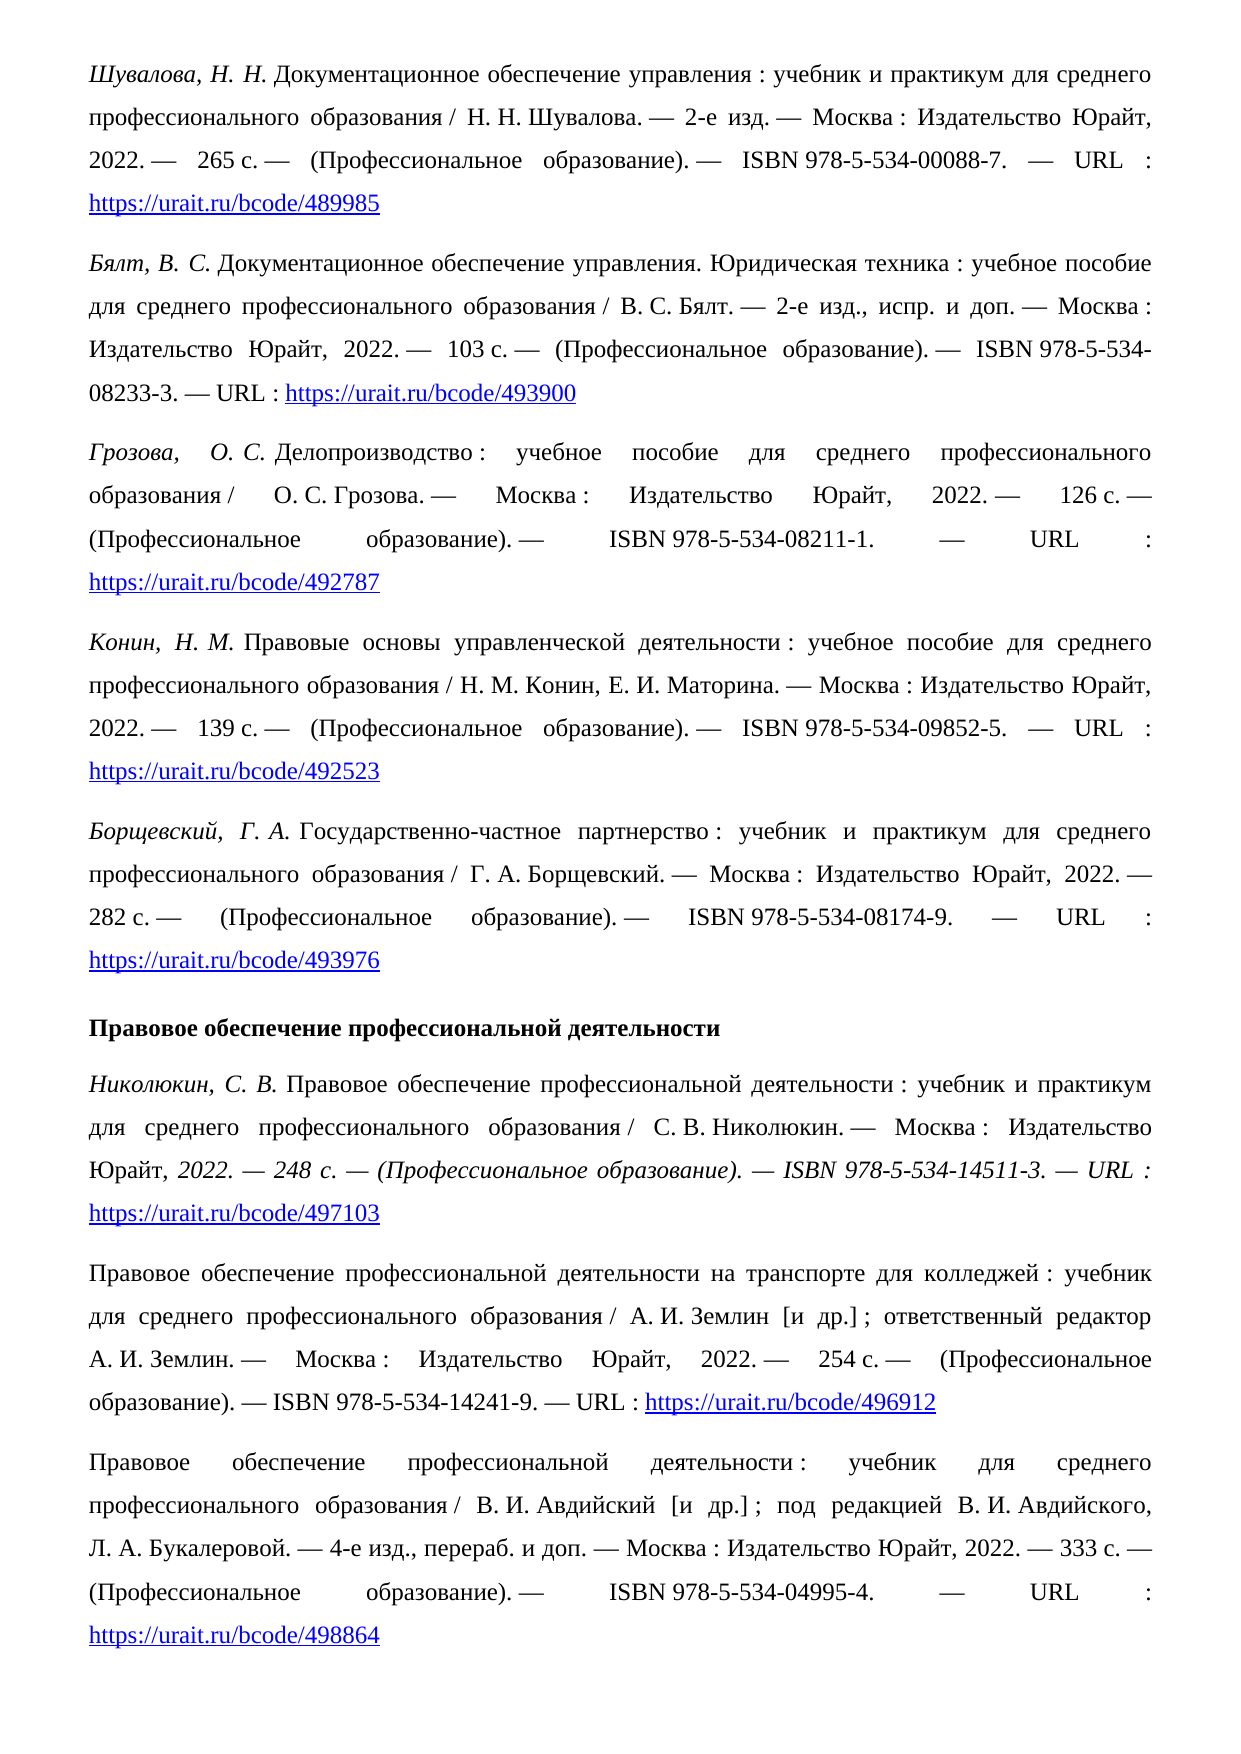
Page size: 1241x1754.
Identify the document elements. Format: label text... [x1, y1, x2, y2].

text Борщевский, Г. А. Государственно-частное партнерство : учебник и практикум для среднего профессионального образования / Г. А. Борщевский. — Москва : Издательство Юрайт, 2022. — 282 с. — (Профессиональное образование). — ISBN 978-5-534-08174-9. — URL : https://urait.ru/bcode/493976 [89, 816, 1152, 974]
text Правовое обеспечение профессиональной деятельности на транспорте для колледжей : учебник для среднего профессионального образования / А. И. Землин [и др.] ; ответственный редактор А. И. Землин. — Москва : Издательство Юрайт, 2022. — 254 с. — (Профессиональное образование). — ISBN 978-5-534-14241-9. — URL : https://urait.ru/bcode/496912 [89, 1258, 1152, 1416]
text Николюкин, С. В. Правовое обеспечение профессиональной деятельности : учебник и практикум для среднего профессионального образования / С. В. Николюкин. — Москва : Издательство Юрайт, 2022. — 248 с. — (Профессиональное образование). — ISBN 978-5-534-14511-3. — URL : https://urait.ru/bcode/497103 [89, 1069, 1152, 1227]
text Шувалова, Н. Н. Документационное обеспечение управления : учебник и практикум для среднего профессионального образования / Н. Н. Шувалова. — 2-е изд. — Москва : Издательство Юрайт, 2022. — 265 с. — (Профессиональное образование). — ISBN 978-5-534-00088-7. — URL : https://urait.ru/bcode/489985 [89, 59, 1152, 217]
text Грозова, О. С. Делопроизводство : учебное пособие для среднего профессионального образования / О. С. Грозова. — Москва : Издательство Юрайт, 2022. — 126 с. — (Профессиональное образование). — ISBN 978-5-534-08211-1. — URL : https://urait.ru/bcode/492787 [89, 437, 1152, 596]
text Бялт, В. С. Документационное обеспечение управления. Юридическая техника : учебное пособие для среднего профессионального образования / В. С. Бялт. — 2-е изд., испр. и доп. — Москва : Издательство Юрайт, 2022. — 103 с. — (Профессиональное образование). — ISBN 978-5-534-08233-3. — URL : https://urait.ru/bcode/493900 [89, 248, 1152, 406]
text Конин, Н. М. Правовые основы управленческой деятельности : учебное пособие для среднего профессионального образования / Н. М. Конин, Е. И. Маторина. — Москва : Издательство Юрайт, 2022. — 139 с. — (Профессиональное образование). — ISBN 978-5-534-09852-5. — URL : https://urait.ru/bcode/492523 [89, 627, 1152, 785]
text Правовое обеспечение профессиональной деятельности : учебник для среднего профессионального образования / В. И. Авдийский [и др.] ; под редакцией В. И. Авдийского, Л. А. Букалеровой. — 4-е изд., перераб. и доп. — Москва : Издательство Юрайт, 2022. — 333 с. — (Профессиональное образование). — ISBN 978-5-534-04995-4. — URL : https://urait.ru/bcode/498864 [89, 1447, 1152, 1648]
subtitle Правовое обеспечение профессиональной деятельности [89, 1013, 1152, 1042]
